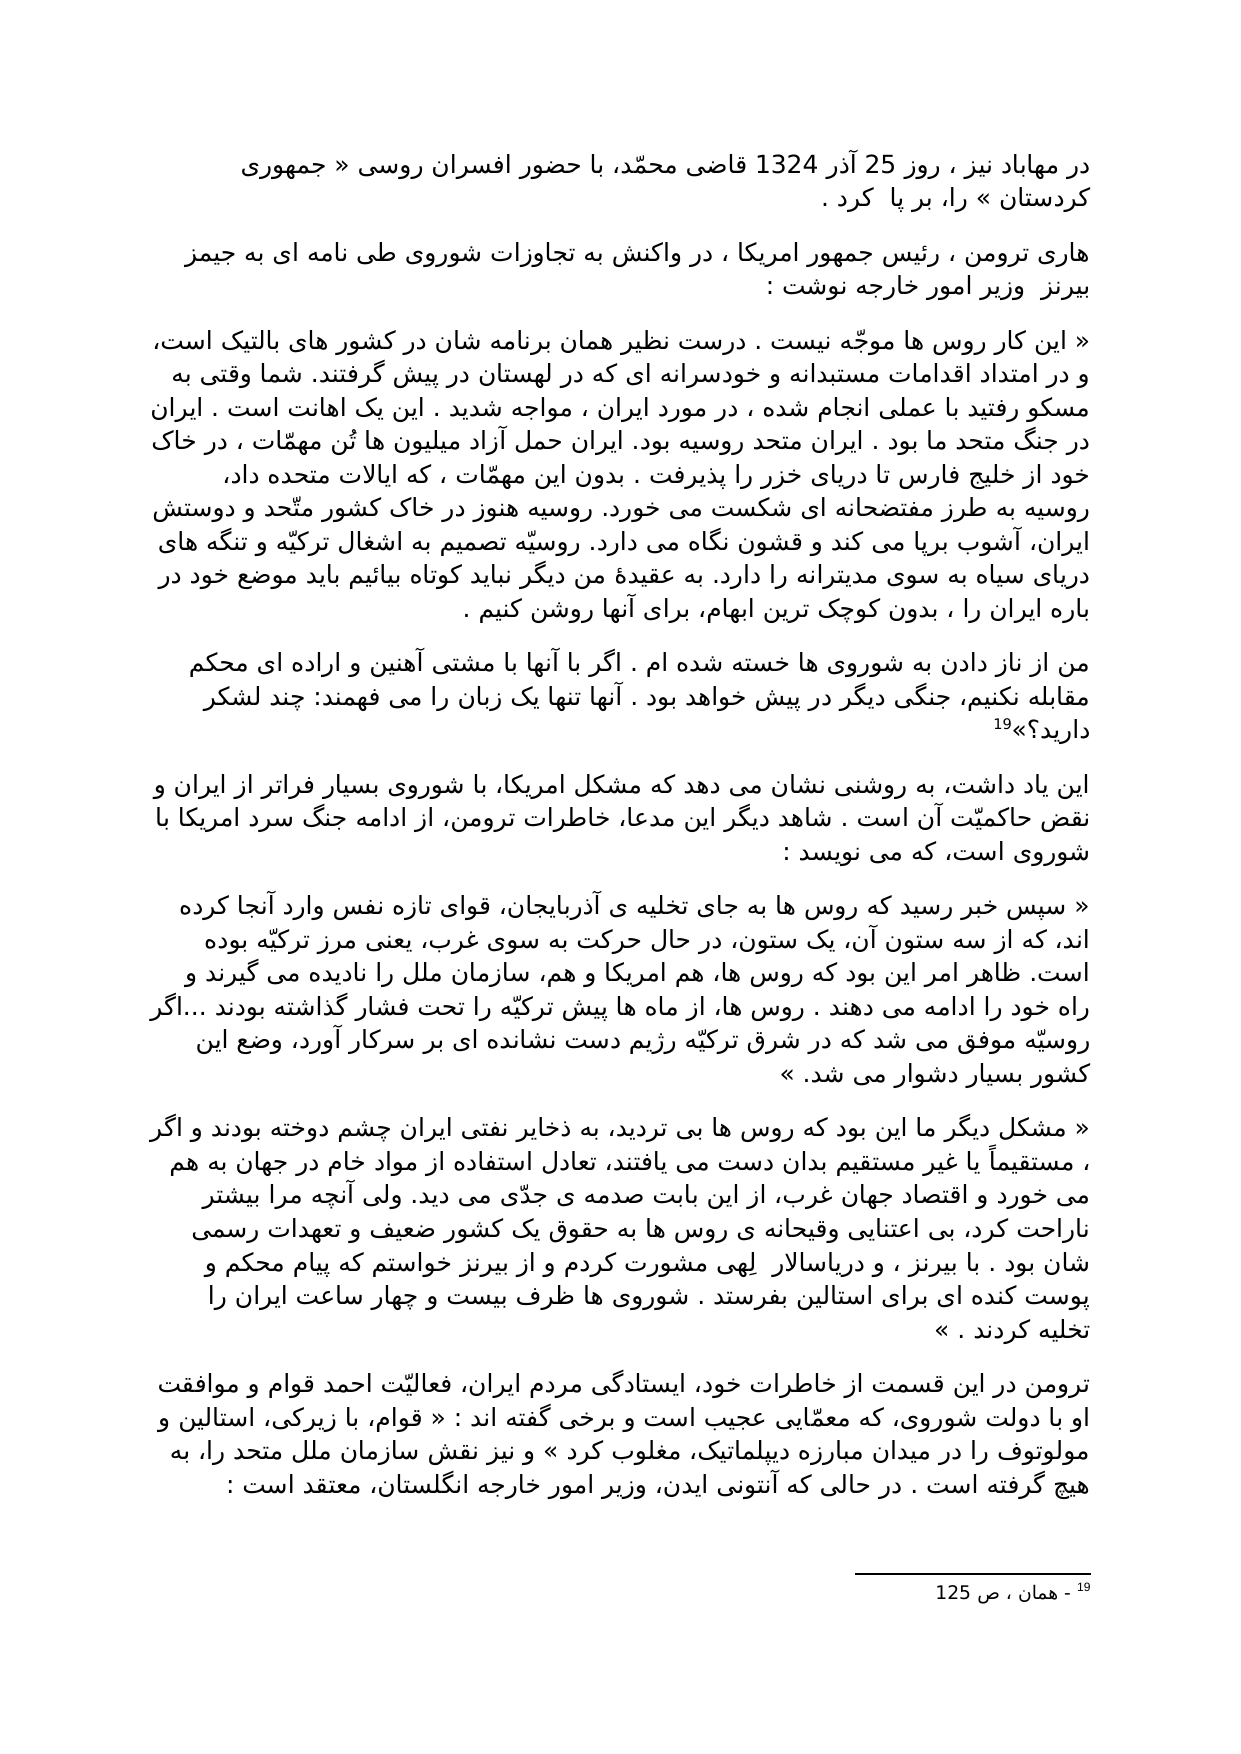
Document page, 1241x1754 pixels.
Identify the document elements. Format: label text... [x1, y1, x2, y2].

text هاری ترومن ، رئیس جمهور امریکا ، در واکنش به تجاوزات شوروی طی نامه ای به جیمز بیرنز وزیر امور خارجه نوشت : [150, 238, 1090, 301]
text من از ناز دادن به شوروی ها خسته شده ام . اگر با آنها با مشتی آهنین و اراده ای محکم مقابله نکنیم، جنگی دیگر در پیش خواهد بود . آنها تنها یک زبان را می فهمند: چند لشکر دارید؟» [150, 648, 1090, 745]
text این یاد داشت، به روشنی نشان می دهد که مشکل امریکا، با شوروی بسیار فراتر از ایران و نقض حاکمیّت آن است . شاهد دیگر این مدعا، خاطرات ترومن، از ادامه جنگ سرد امریکا با شوروی است، که می نویسد : [150, 770, 1090, 866]
text ترومن در این قسمت از خاطرات خود، ایستادگی مردم ایران، فعالیّت احمد قوام و موافقت او با دولت شوروی، که معمّایی عجیب است و برخی گفته اند : « قوام، با زیرکی، استالین و مولوتوف را در میدان مبارزه دیپلماتیک، مغلوب کرد » و نیز نقش سازمان ملل متحد را، به هیچ گرفته است . در حالی که آنتونی ایدن، وزیر امور خارجه انگلستان، معتقد است : [150, 1369, 1090, 1499]
text در مهاباد نیز ، روز 25 آذر 1324 قاضی محمّد، با حضور افسران روسی « جمهوری کردستان » را، بر پا کرد . [150, 150, 1090, 213]
text « مشکل دیگر ما این بود که روس ها بی تردید، به ذخایر نفتی ایران چشم دوخته بودند و اگر ، مستقیماً یا غیر مستقیم بدان دست می یافتند، تعادل استفاده از مواد خام در جهان به هم می خورد و اقتصاد جهان غرب، از این بابت صدمه ی جدّی می دید. ولی آنچه مرا بیشتر ناراحت کرد، بی اعتنایی وقیحانه ی روس ها به حقوق یک کشور ضعیف و تعهدات رسمی شان بود . با بیرنز ، و دریاسالار لِهی مشورت کردم و از بیرنز خواستم که پیام محکم و پوست کنده ای برای استالین بفرستد . شوروی ها ظرف بیست و چهار ساعت ایران را تخلیه کردند . » [150, 1113, 1090, 1344]
text « این کار روس ها موجّه نیست . درست نظیر همان برنامه شان در کشور های بالتیک است، و در امتداد اقدامات مستبدانه و خودسرانه ای که در لهستان در پیش گرفتند. شما وقتی به مسکو رفتید با عملی انجام شده ، در مورد ایران ، مواجه شدید . این یک اهانت است . ایران در جنگ متحد ما بود . ایران متحد روسیه بود. ایران حمل آزاد میلیون ها تُن مهمّات ، در خاک خود از خلیج فارس تا دریای خزر را پذیرفت . بدون این مهمّات ، که ایالات متحده داد، روسیه به طرز مفتضحانه ای شکست می خورد. روسیه هنوز در خاک کشور متّحد و دوستش ایران، آشوب برپا می کند و قشون نگاه می دارد. روسیّه تصمیم به اشغال ترکیّه و تنگه های دریای سیاه به سوی مدیترانه را دارد. به عقیدۀ من دیگر نباید کوتاه بیائیم باید موضع خود در باره ایران را ، بدون کوچک ترین ابهام، برای آنها روشن کنیم . [150, 326, 1090, 623]
text « سپس خبر رسید که روس ها به جای تخلیه ی آذربایجان، قوای تازه نفس وارد آنجا کرده اند، که از سه ستون آن، یک ستون، در حال حرکت به سوی غرب، یعنی مرز ترکیّه بوده است. ظاهر امر این بود که روس ها، هم امریکا و هم، سازمان ملل را نادیده می گیرند و راه خود را ادامه می دهند . روس ها، از ماه ها پیش ترکیّه را تحت فشار گذاشته بودند ...اگر روسیّه موفق می شد که در شرق ترکیّه رژیم دست نشانده ای بر سرکار آورد، وضع این کشور بسیار دشوار می شد. » [150, 891, 1090, 1088]
